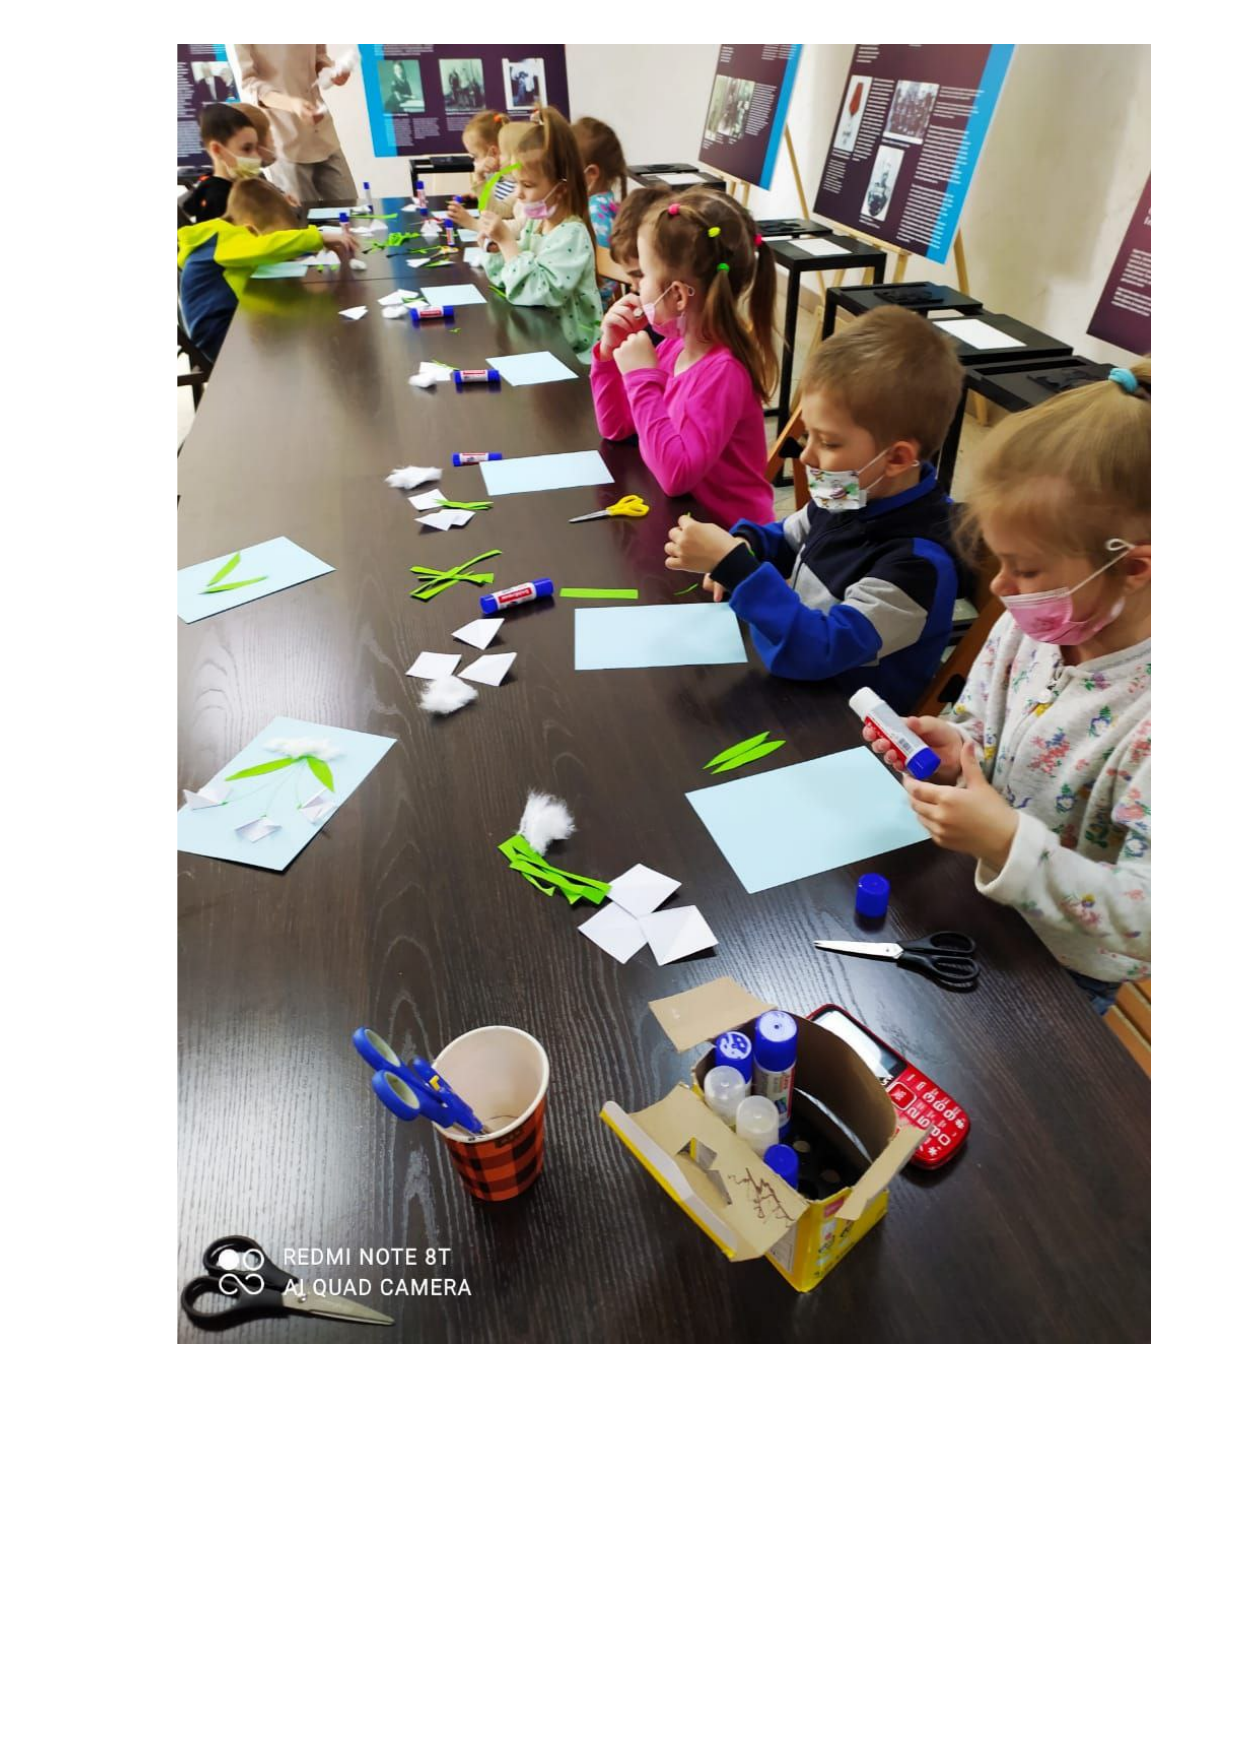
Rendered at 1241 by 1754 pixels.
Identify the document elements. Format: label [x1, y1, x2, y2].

picture [177, 44, 1151, 1344]
